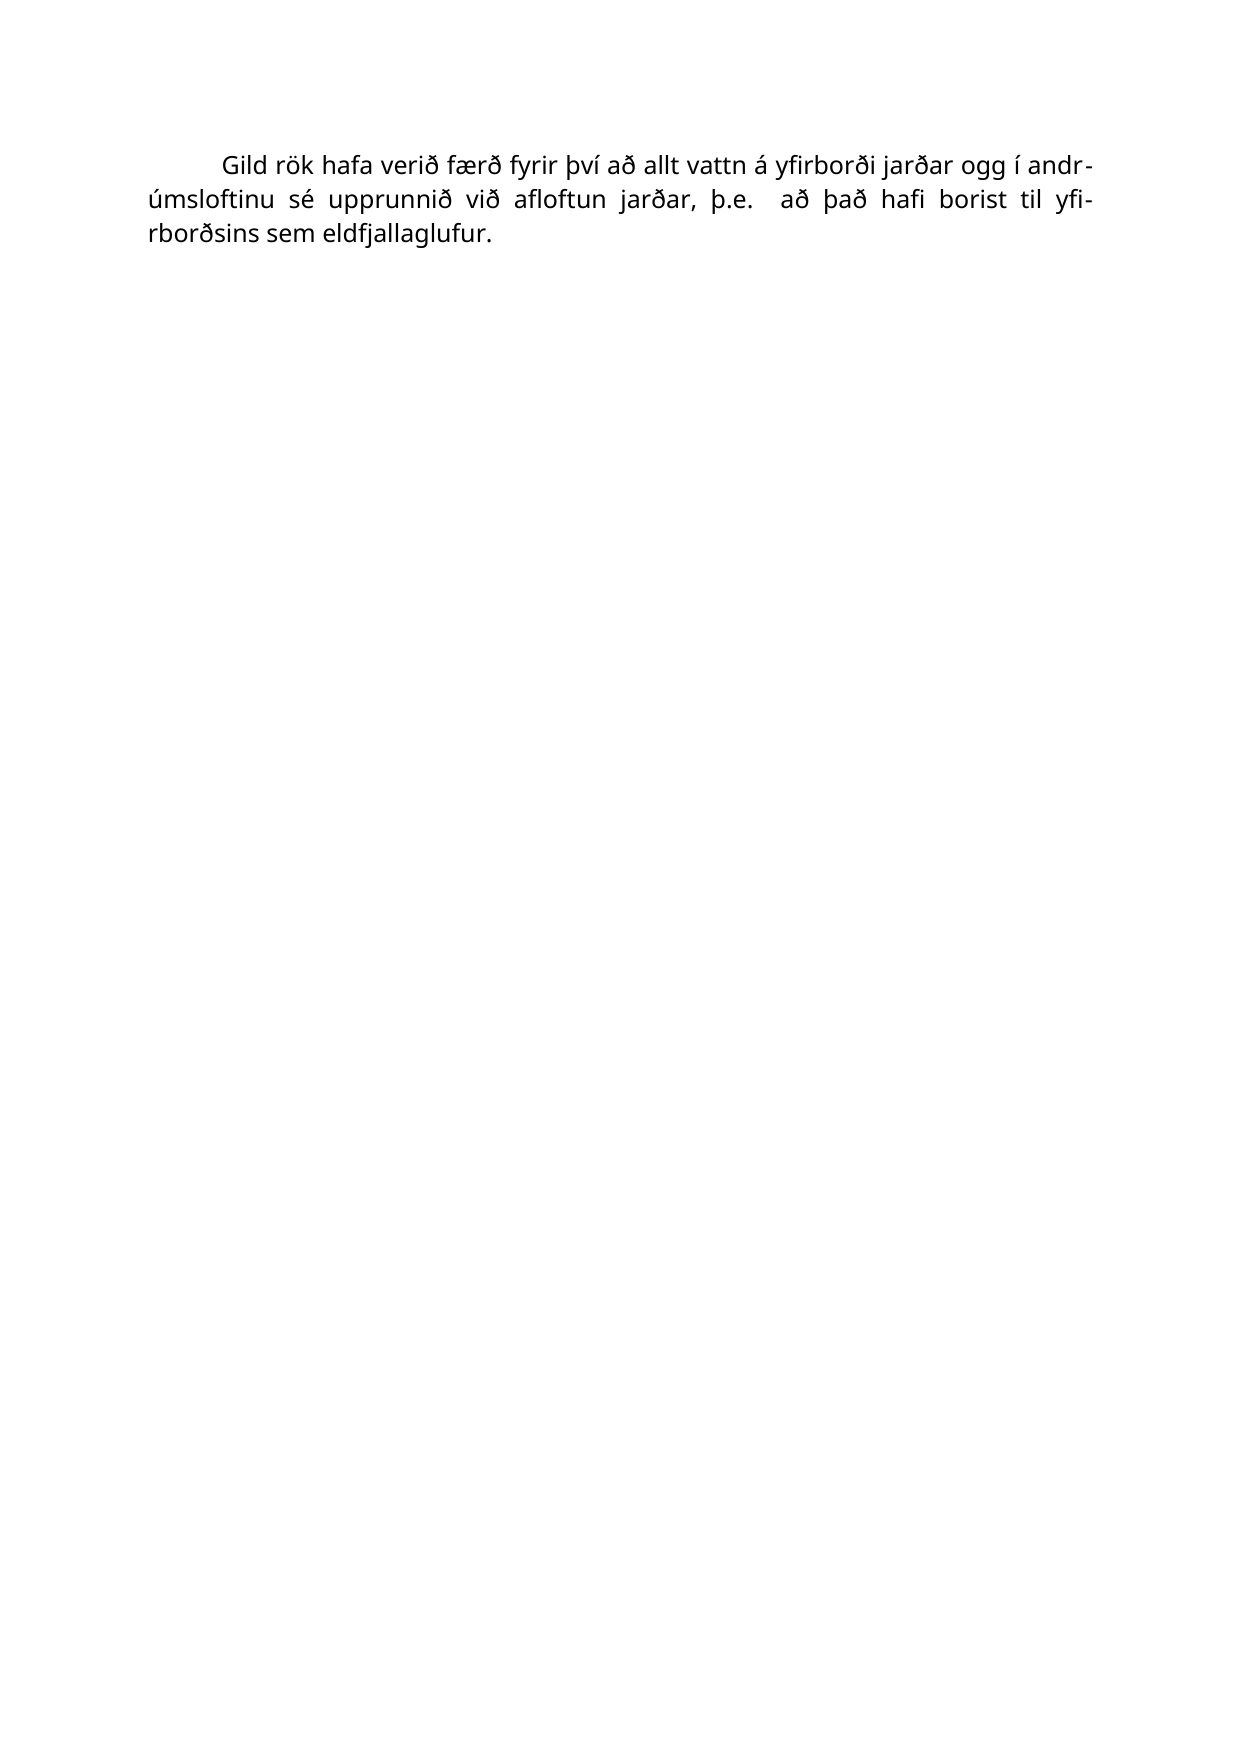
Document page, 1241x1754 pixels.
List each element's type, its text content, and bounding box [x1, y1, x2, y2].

text Gild rök hafa verið færð fyrir því að allt vattn á yfirborði jarðar ogg í andrúmsloftinu sé upprunnið við afloftun jarðar, þ.e. að það hafi borist til yfirborðsins sem eldfjallaglufur. [148, 148, 1093, 250]
